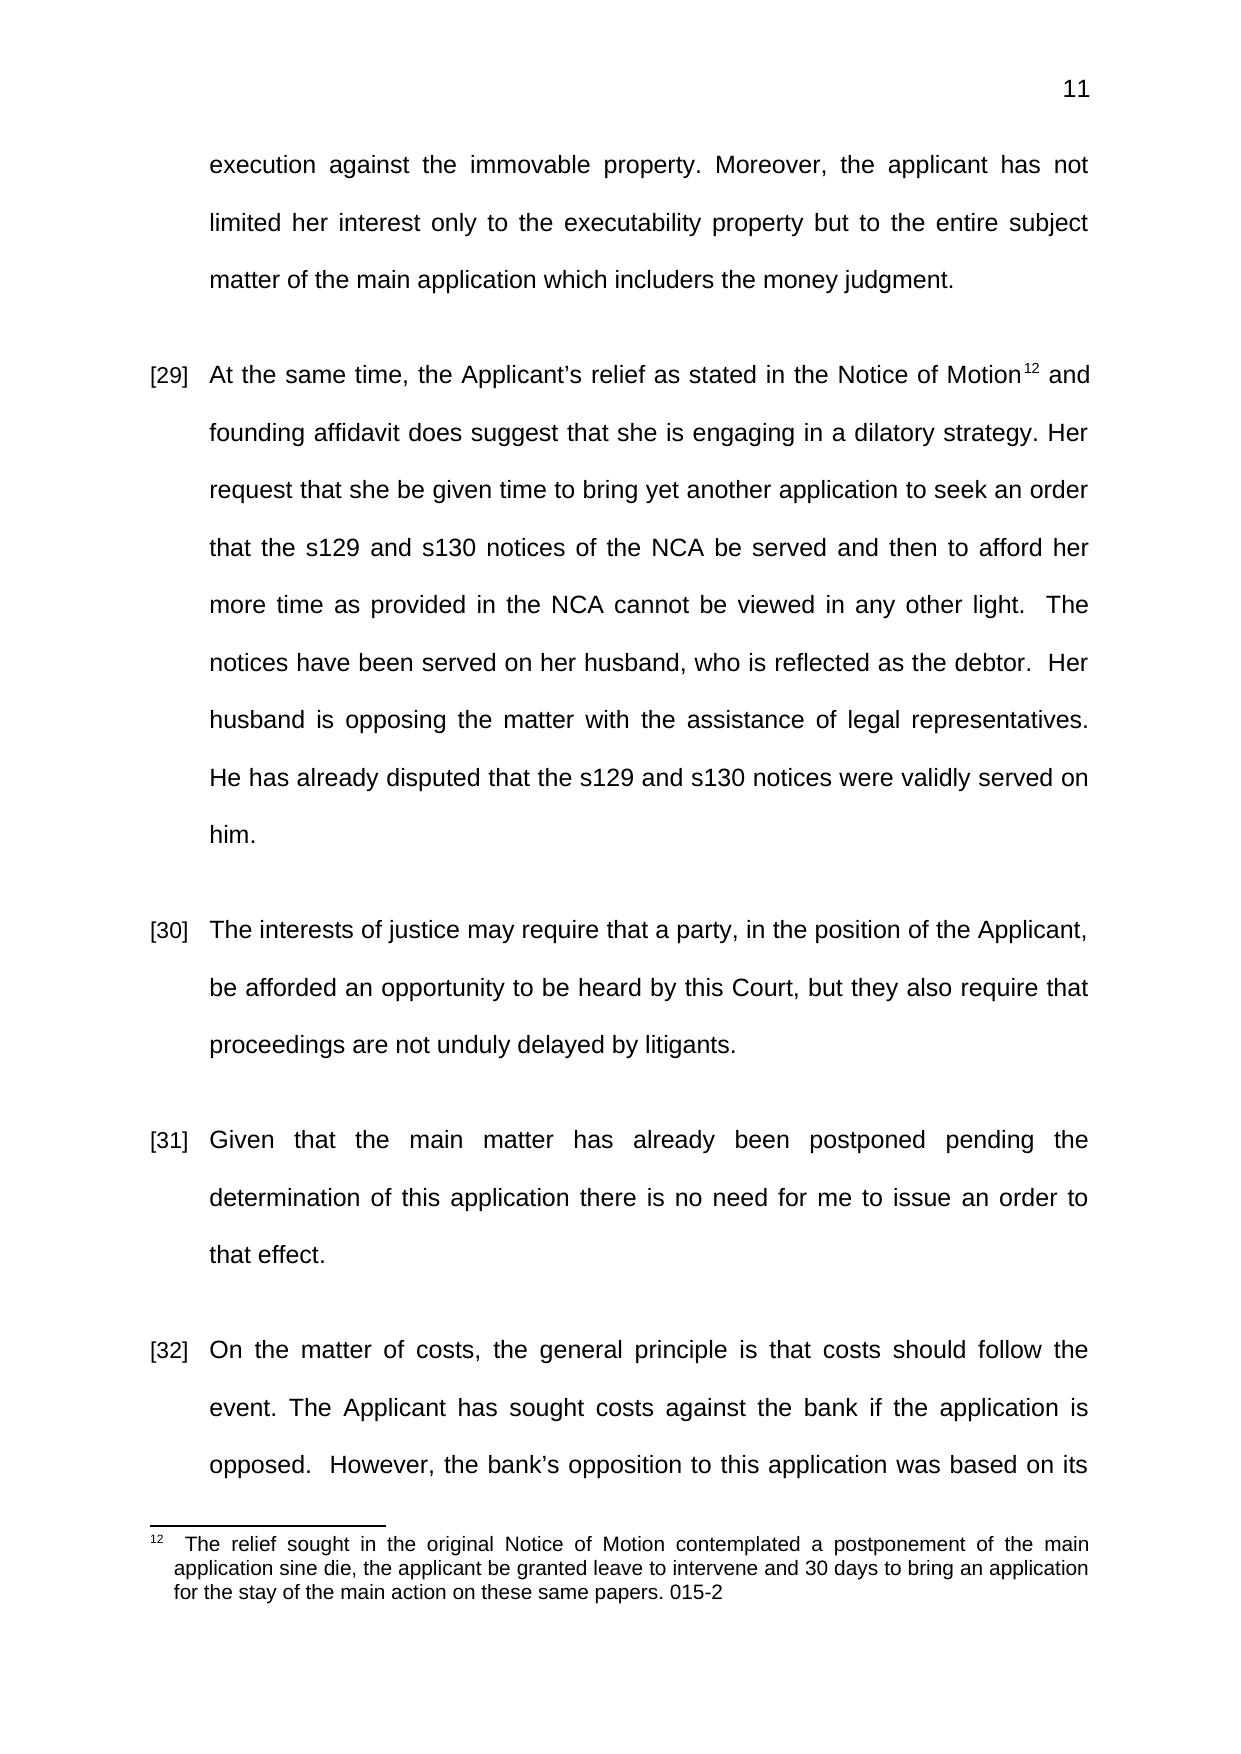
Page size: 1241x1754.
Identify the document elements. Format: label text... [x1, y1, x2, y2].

list [31] Given that the main matter has already been postponed pending the determination of this application there is no need for me to issue an order to that effect. [150, 1125, 1090, 1269]
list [150, 1335, 1090, 1479]
list [30] The interests of justice may require that a party, in the position of the Applicant, be afforded an opportunity to be heard by this Court, but they also require that proceedings are not unduly delayed by litigants. [150, 915, 1090, 1059]
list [150, 150, 1090, 294]
list [29] At the same time, the Applicant’s relief as stated in the Notice of Motion and founding affidavit does suggest that she is engaging in a dilatory strategy. Her request that she be given time to bring yet another application to seek an order that the s129 and s130 notices of the NCA be served and then to afford her more time as provided in the NCA cannot be viewed in any other light. The notices have been served on her husband, who is reflected as the debtor. Her husband is opposing the matter with the assistance of legal representatives. He has already disputed that the s129 and s130 notices were validly served on him. [150, 360, 1090, 849]
